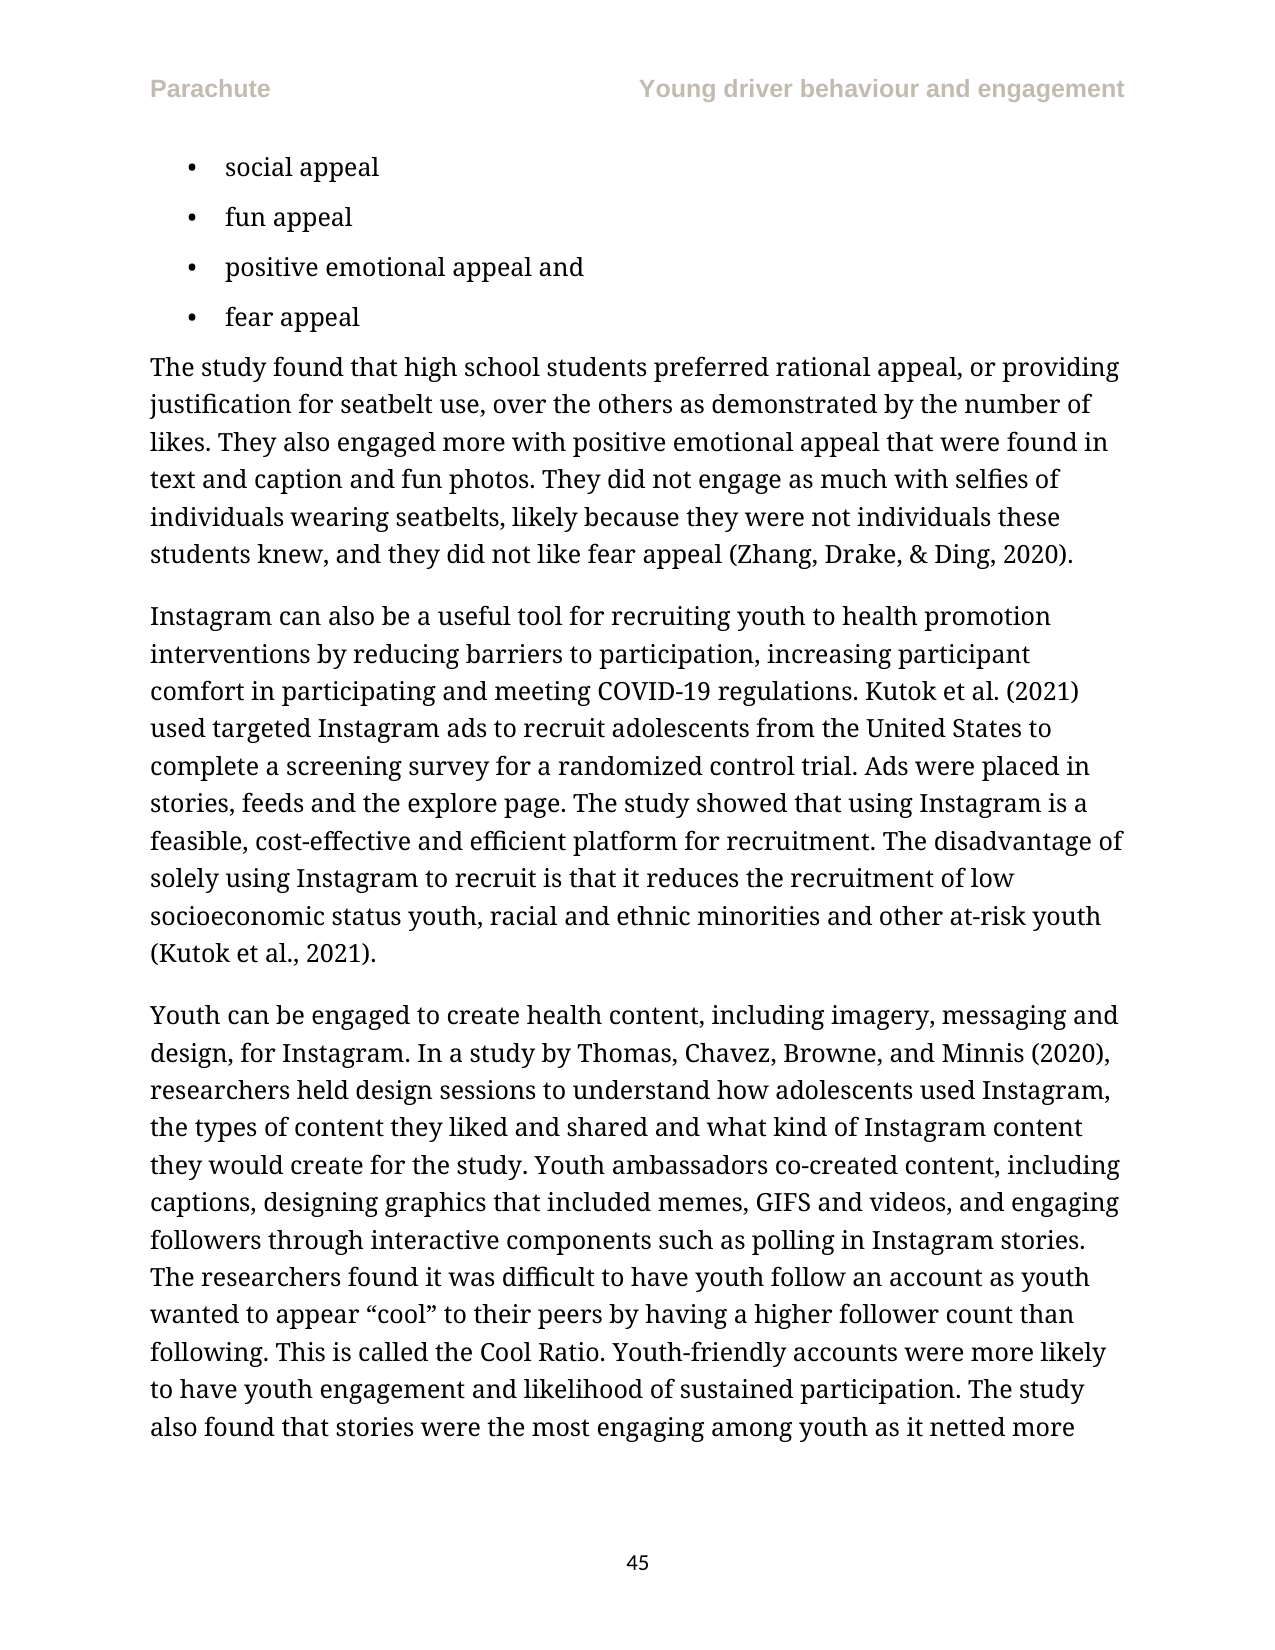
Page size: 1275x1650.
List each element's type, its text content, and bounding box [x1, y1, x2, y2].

list social appeal [187, 150, 1125, 184]
list fun appeal [187, 200, 1125, 234]
text Instagram can also be a useful tool for recruiting youth to health promotion interventions by reducing barriers to participation, increasing participant comfort in participating and meeting COVID-19 regulations. Kutok et al. (2021) used targeted Instagram ads to recruit adolescents from the United States to complete a screening survey for a randomized control trial. Ads were placed in stories, feeds and the explore page. The study showed that using Instagram is a feasible, cost-effective and efficient platform for recruitment. The disadvantage of solely using Instagram to recruit is that it reduces the recruitment of low socioeconomic status youth, racial and ethnic minorities and other at-risk youth (Kutok et al., 2021). [150, 599, 1125, 969]
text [150, 998, 1125, 1443]
text The study found that high school students preferred rational appeal, or providing justification for seatbelt use, over the others as demonstrated by the number of likes. They also engaged more with positive emotional appeal that were found in text and caption and fun photos. They did not engage as much with selfies of individuals wearing seatbelts, likely because they were not individuals these students knew, and they did not like fear appeal (Zhang, Drake, & Ding, 2020). [150, 349, 1125, 571]
list fear appeal [187, 300, 1125, 334]
list positive emotional appeal and [187, 250, 1125, 284]
